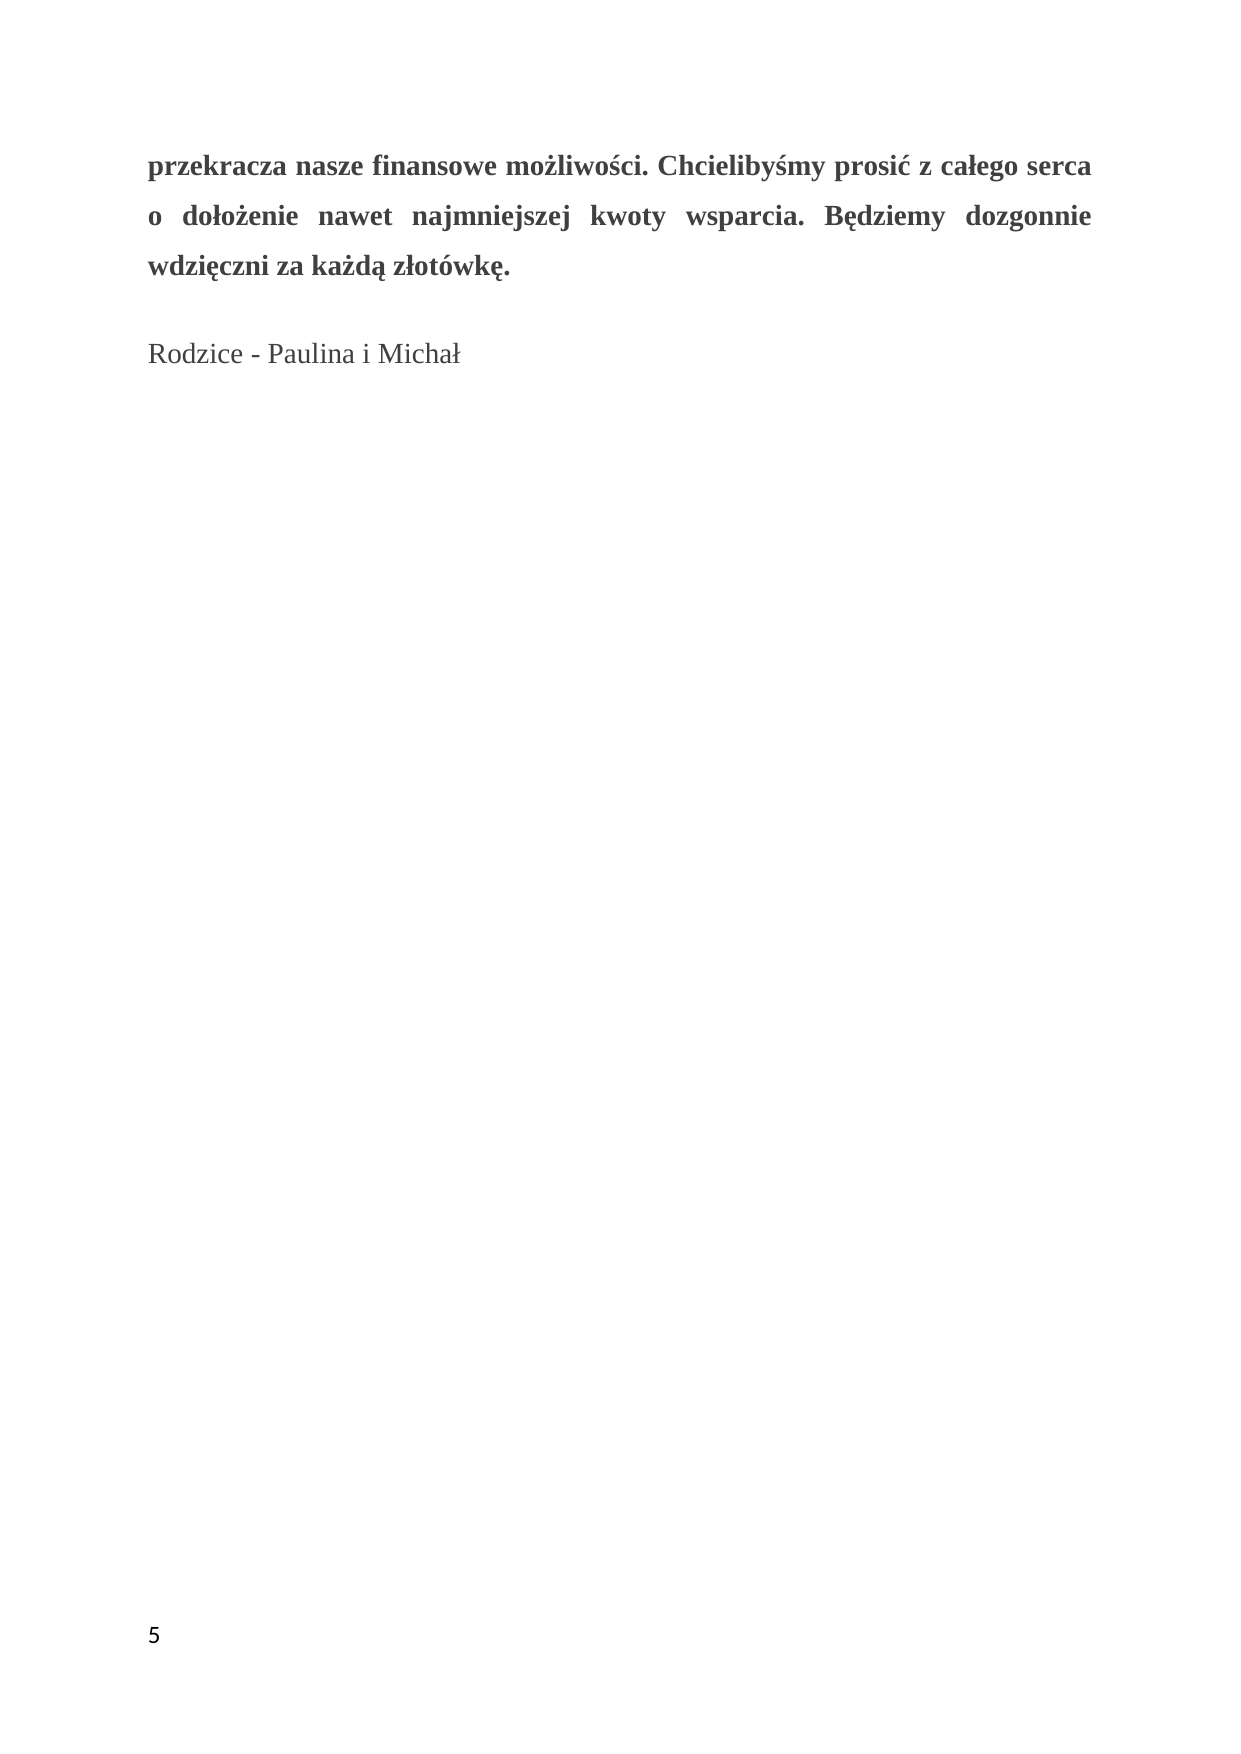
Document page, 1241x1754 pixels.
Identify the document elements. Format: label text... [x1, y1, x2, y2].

text Rodzice - Paulina i Michał [148, 336, 1093, 369]
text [148, 148, 1093, 282]
